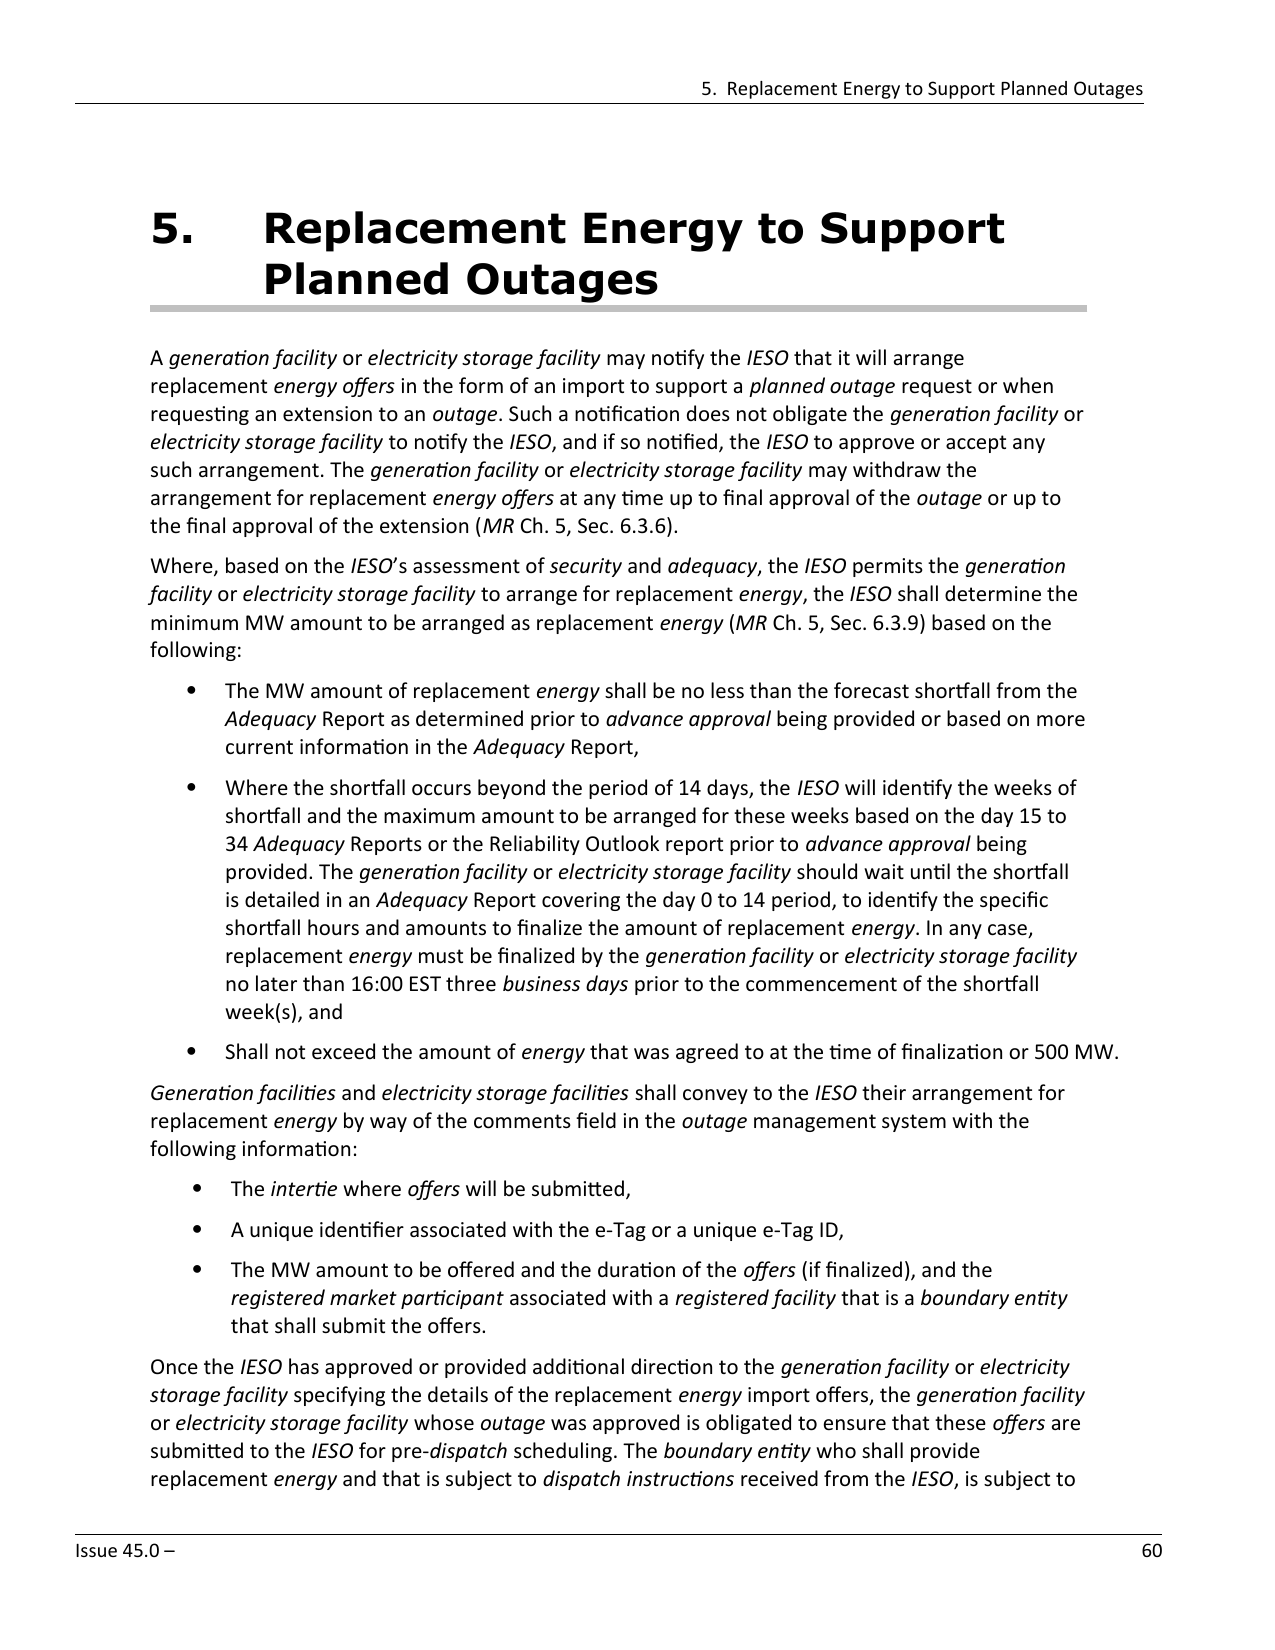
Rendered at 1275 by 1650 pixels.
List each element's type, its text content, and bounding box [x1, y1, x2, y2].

text Generation facilities and electricity storage facilities shall convey to the IESO their arrangement for replacement energy by way of the comments field in the outage management system with the following information: [150, 1078, 1087, 1162]
list A unique identifier associated with the e-Tag or a unique e-Tag ID, [193, 1215, 1087, 1243]
list Where the shortfall occurs beyond the period of 14 days, the IESO will identify the weeks of shortfall and the maximum amount to be arranged for these weeks based on the day 15 to 34 Adequacy Reports or the Reliability Outlook report prior to advance approval being provided. The generation facility or electricity storage facility should wait until the shortfall is detailed in an Adequacy Report covering the day 0 to 14 period, to identify the specific shortfall hours and amounts to finalize the amount of replacement energy. In any case, replacement energy must be finalized by the generation facility or electricity storage facility no later than 16:00 EST three business days prior to the commencement of the shortfall week(s), and [187, 773, 1087, 1025]
list Shall not exceed the amount of energy that was agreed to at the time of finalization or 500 MW. [187, 1037, 1125, 1065]
list The intertie where offers will be submitted, [193, 1174, 1087, 1202]
list The MW amount to be offered and the duration of the offers (if finalized), and the registered market participant associated with a registered facility that is a boundary entity that shall submit the offers. [193, 1256, 1087, 1339]
list The MW amount of replacement energy shall be no less than the forecast shortfall from the Adequacy Report as determined prior to advance approval being provided or based on more current information in the Adequacy Report, [187, 676, 1087, 760]
subtitle Replacement Energy to Support Planned Outages [150, 202, 1087, 305]
text A generation facility or electricity storage facility may notify the IESO that it will arrange replacement energy offers in the form of an import to support a planned outage request or when requesting an extension to an outage. Such a notification does not obligate the generation facility or electricity storage facility to notify the IESO, and if so notified, the IESO to approve or accept any such arrangement. The generation facility or electricity storage facility may withdraw the arrangement for replacement energy offers at any time up to final approval of the outage or up to the final approval of the extension (MR Ch. 5, Sec. 6.3.6). [150, 343, 1087, 539]
text Where, based on the IESO’s assessment of security and adequacy, the IESO permits the generation facility or electricity storage facility to arrange for replacement energy, the IESO shall determine the minimum MW amount to be arranged as replacement energy (MR Ch. 5, Sec. 6.3.9) based on the following: [150, 552, 1087, 664]
